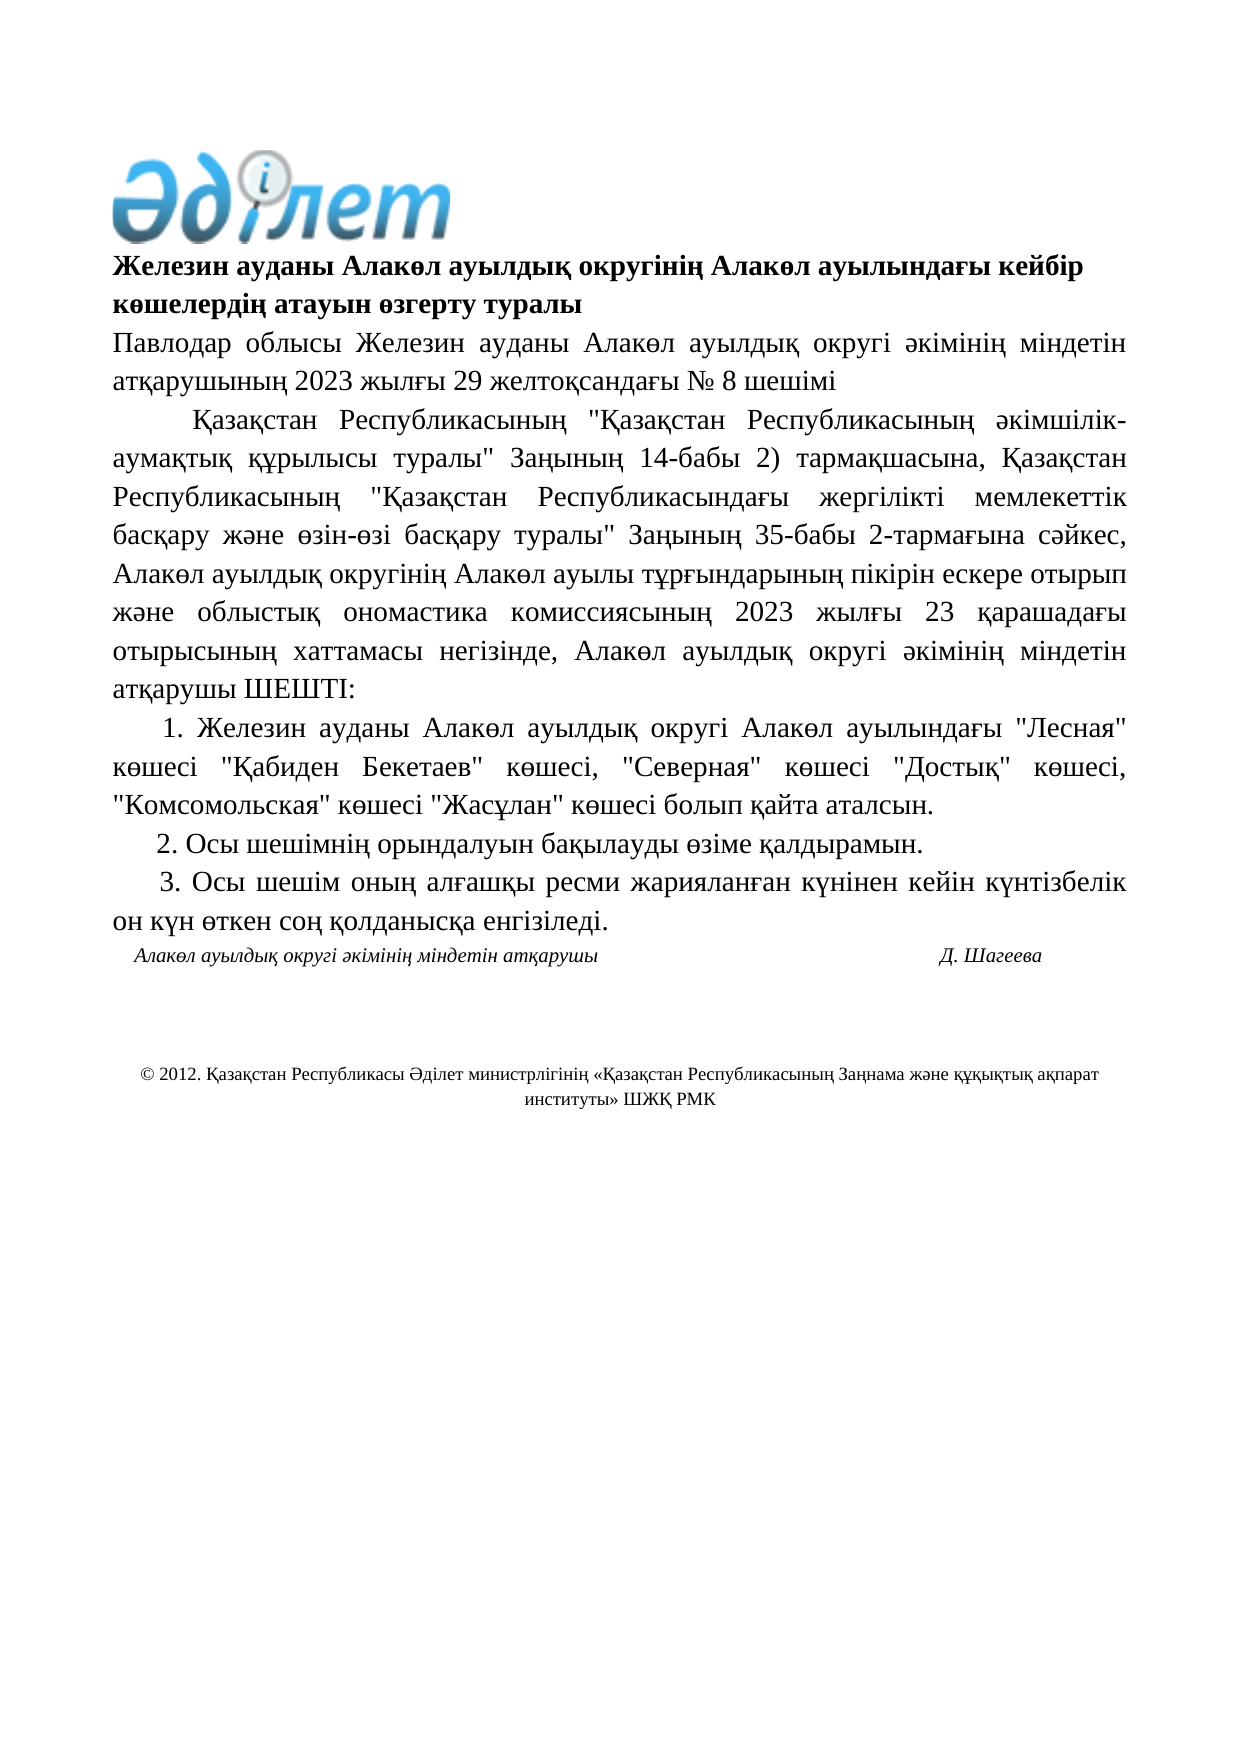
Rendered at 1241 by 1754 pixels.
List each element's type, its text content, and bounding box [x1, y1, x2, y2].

text Қазақстан Республикасының "Қазақстан Республикасының әкімшілік-аумақтық құрылысы туралы" Заңының 14-бабы 2) тармақшасына, Қазақстан Республикасының "Қазақстан Республикасындағы жергілікті мемлекеттік басқару және өзін-өзі басқару туралы" Заңының 35-бабы 2-тармағына сәйкес, Алакөл ауылдық округінің Алакөл ауылы тұрғындарының пікірін ескере отырып және облыстық ономастика комиссиясының 2023 жылғы 23 қарашадағы отырысының хаттамасы негізінде, Алакөл ауылдық округі әкімінің міндетін атқарушы ШЕШТІ: [112, 402, 1128, 705]
table_header Д. Шагеева [939, 941, 1240, 972]
text © 2012. Қазақстан Республикасы Әділет министрлігінің «Қазақстан Республикасының Заңнама және құқықтық ақпарат институты» ШЖҚ РМК [112, 1063, 1128, 1109]
text Железин ауданы Алакөл ауылдық округінің Алакөл ауылындағы кейбір көшелердің атауын өзгерту туралы [112, 248, 1128, 320]
text 1. Железин ауданы Алакөл ауылдық округі Алакөл ауылындағы "Лесная" көшесі "Қабиден Бекетаев" көшесі, "Северная" көшесі "Достық" көшесі, "Комсомольская" көшесі "Жасұлан" көшесі болып қайта аталсын. [112, 710, 1128, 821]
picture [112, 150, 451, 244]
text 2. Осы шешімнің орындалуын бақылауды өзіме қалдырамын. [112, 826, 1128, 859]
text 3. Осы шешім оның алғашқы ресми жарияланған күнінен кейін күнтізбелік он күн өткен соң қолданысқа енгізіледі. [112, 864, 1128, 936]
table_header Алакөл ауылдық округі әкімінің міндетін атқарушы [101, 941, 939, 972]
text Павлодар облысы Железин ауданы Алакөл ауылдық округі әкімінің міндетін атқарушының 2023 жылғы 29 желтоқсандағы № 8 шешімі [112, 325, 1128, 397]
